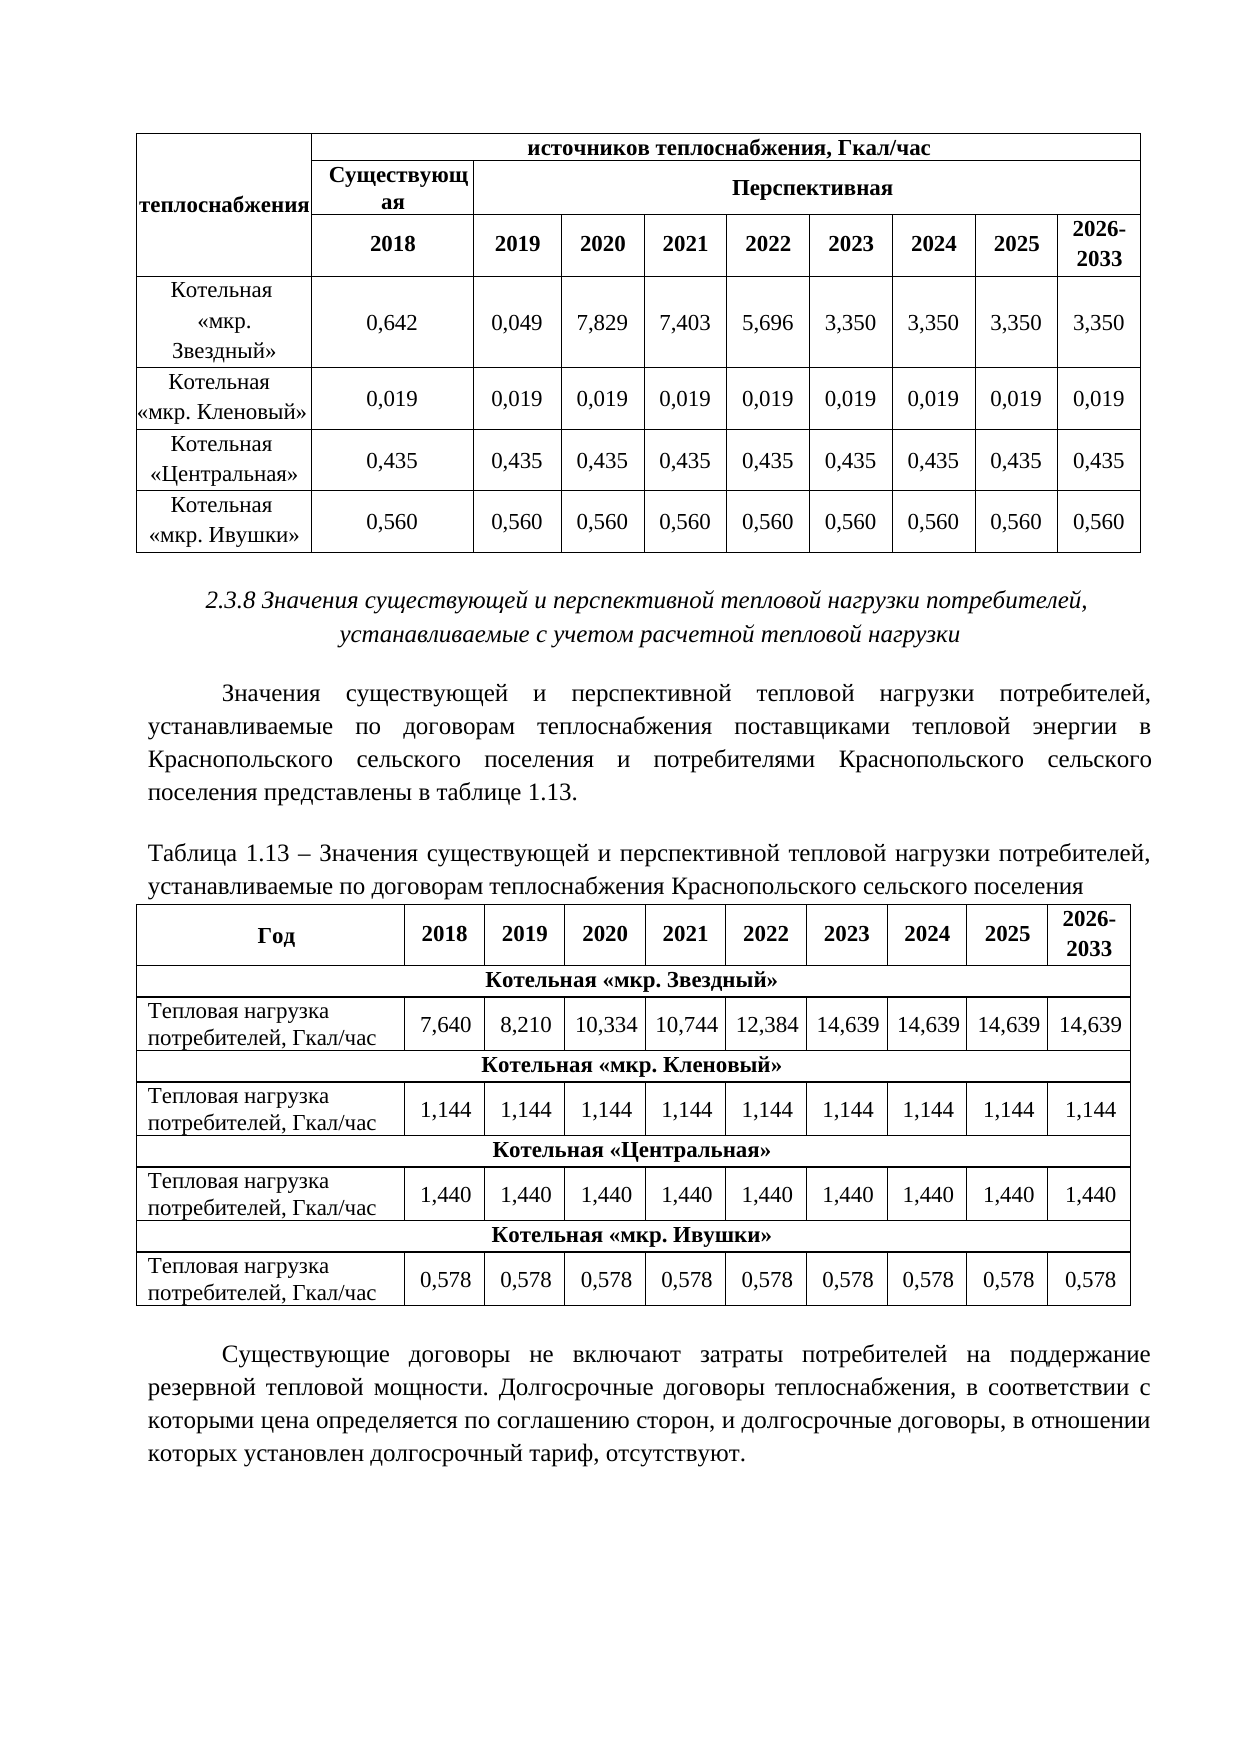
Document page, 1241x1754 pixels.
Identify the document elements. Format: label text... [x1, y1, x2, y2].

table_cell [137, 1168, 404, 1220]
table_cell 0,435 [645, 430, 726, 490]
table_cell 2020 [562, 215, 644, 276]
table_cell 0,435 [893, 430, 975, 490]
table_cell Котельная «мкр. Звездный» [137, 966, 1130, 996]
table_cell Котельная «Центральная» [137, 430, 311, 490]
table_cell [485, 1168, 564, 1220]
table_header 2024 [888, 905, 966, 965]
table_cell 0,435 [474, 430, 561, 490]
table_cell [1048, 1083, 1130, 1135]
table_cell 3,350 [893, 277, 975, 367]
table_cell 3,350 [810, 277, 892, 367]
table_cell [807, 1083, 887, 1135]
table_cell 0,019 [562, 368, 644, 429]
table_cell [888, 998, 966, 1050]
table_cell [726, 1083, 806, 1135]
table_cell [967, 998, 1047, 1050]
table_cell 2022 [727, 215, 809, 276]
table_cell Котельная «мкр. Ивушки» [137, 491, 311, 552]
table_cell 0,560 [810, 491, 892, 552]
table_header Год [137, 905, 404, 965]
table_cell 0,049 [474, 277, 561, 367]
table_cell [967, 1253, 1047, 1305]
table_cell 0,560 [474, 491, 561, 552]
table_header 2022 [726, 905, 806, 965]
table_cell 2025 [976, 215, 1057, 276]
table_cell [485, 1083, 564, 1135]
table_cell 5,696 [727, 277, 809, 367]
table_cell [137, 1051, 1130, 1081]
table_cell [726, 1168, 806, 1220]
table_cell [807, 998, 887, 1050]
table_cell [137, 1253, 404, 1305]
table_cell 0,435 [562, 430, 644, 490]
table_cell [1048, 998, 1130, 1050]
table_cell 0,560 [562, 491, 644, 552]
table_cell 0,642 [312, 277, 473, 367]
table_cell Котельная «мкр. Звездный» [137, 277, 311, 367]
table_header 2023 [807, 905, 887, 965]
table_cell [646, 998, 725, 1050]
table_cell Существующая [312, 161, 473, 214]
table_header 2026-2033 [1048, 905, 1130, 965]
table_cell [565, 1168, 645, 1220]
table_cell 2023 [810, 215, 892, 276]
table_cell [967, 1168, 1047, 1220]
table_cell Котельная «мкр. Кленовый» [137, 368, 311, 429]
table_cell 2024 [893, 215, 975, 276]
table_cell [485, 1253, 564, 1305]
table_cell 0,435 [1058, 430, 1140, 490]
table_cell 0,019 [474, 368, 561, 429]
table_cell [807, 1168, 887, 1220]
table_cell 2026-2033 [1058, 215, 1140, 276]
text Существующие договоры не включают затраты потребителей на поддержание резервной тепловой мощности. Долгосрочные договоры теплоснабжения, в соответствии с которыми цена определяется по соглашению сторон, и долгосрочные договоры, в отношении которых установлен долгосрочный тариф, отсутствуют. [148, 1339, 1152, 1467]
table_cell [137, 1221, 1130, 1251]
table_cell 0,019 [1058, 368, 1140, 429]
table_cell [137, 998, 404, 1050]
subtitle 2.3.8 Значения существующей и перспективной тепловой нагрузки потребителей, устанавливаемые с учетом расчетной тепловой нагрузки [148, 586, 1152, 647]
table_cell 0,019 [976, 368, 1057, 429]
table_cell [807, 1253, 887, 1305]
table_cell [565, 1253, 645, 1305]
text Значения существующей и перспективной тепловой нагрузки потребителей, устанавливаемые по договорам теплоснабжения поставщиками тепловой энергии в Краснопольского сельского поселения и потребителями Краснопольского сельского поселения представлены в таблице 1.13. [148, 678, 1152, 806]
table_cell 0,435 [810, 430, 892, 490]
table_cell 0,560 [312, 491, 473, 552]
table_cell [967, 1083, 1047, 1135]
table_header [312, 134, 1140, 160]
table_cell 0,019 [893, 368, 975, 429]
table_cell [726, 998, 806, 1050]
table_header 2021 [646, 905, 725, 965]
table_header 2019 [485, 905, 564, 965]
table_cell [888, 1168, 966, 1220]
table_cell 7,829 [562, 277, 644, 367]
table_cell 0,019 [645, 368, 726, 429]
table_cell 0,560 [727, 491, 809, 552]
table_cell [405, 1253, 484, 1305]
table_cell 0,560 [1058, 491, 1140, 552]
table_cell 3,350 [1058, 277, 1140, 367]
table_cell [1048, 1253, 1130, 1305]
table_cell Перспективная [474, 161, 1140, 214]
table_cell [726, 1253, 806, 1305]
text Таблица 1.13 – Значения существующей и перспективной тепловой нагрузки потребителей, устанавливаемые по договорам теплоснабжения Краснопольского сельского поселения [148, 838, 1152, 899]
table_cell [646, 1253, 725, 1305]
table_cell 0,019 [727, 368, 809, 429]
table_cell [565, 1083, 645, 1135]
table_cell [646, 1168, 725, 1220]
table_cell 0,560 [976, 491, 1057, 552]
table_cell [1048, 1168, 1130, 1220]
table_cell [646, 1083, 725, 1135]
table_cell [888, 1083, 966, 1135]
table_header 2020 [565, 905, 645, 965]
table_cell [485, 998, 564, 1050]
table_header 2018 [405, 905, 484, 965]
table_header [137, 134, 311, 276]
table_cell 2019 [474, 215, 561, 276]
table_cell 0,435 [312, 430, 473, 490]
table_cell 2018 [312, 215, 473, 276]
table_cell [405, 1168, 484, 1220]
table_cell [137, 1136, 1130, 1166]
table_cell 0,435 [727, 430, 809, 490]
table_cell 3,350 [976, 277, 1057, 367]
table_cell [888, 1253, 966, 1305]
table_cell 2021 [645, 215, 726, 276]
table_cell 0,019 [312, 368, 473, 429]
table_cell 0,019 [810, 368, 892, 429]
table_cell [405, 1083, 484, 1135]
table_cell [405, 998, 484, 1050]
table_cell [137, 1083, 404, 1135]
table_cell 7,403 [645, 277, 726, 367]
table_cell 0,435 [976, 430, 1057, 490]
table_header 2025 [967, 905, 1047, 965]
table_cell 0,560 [893, 491, 975, 552]
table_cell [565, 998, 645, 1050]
table_cell 0,560 [645, 491, 726, 552]
